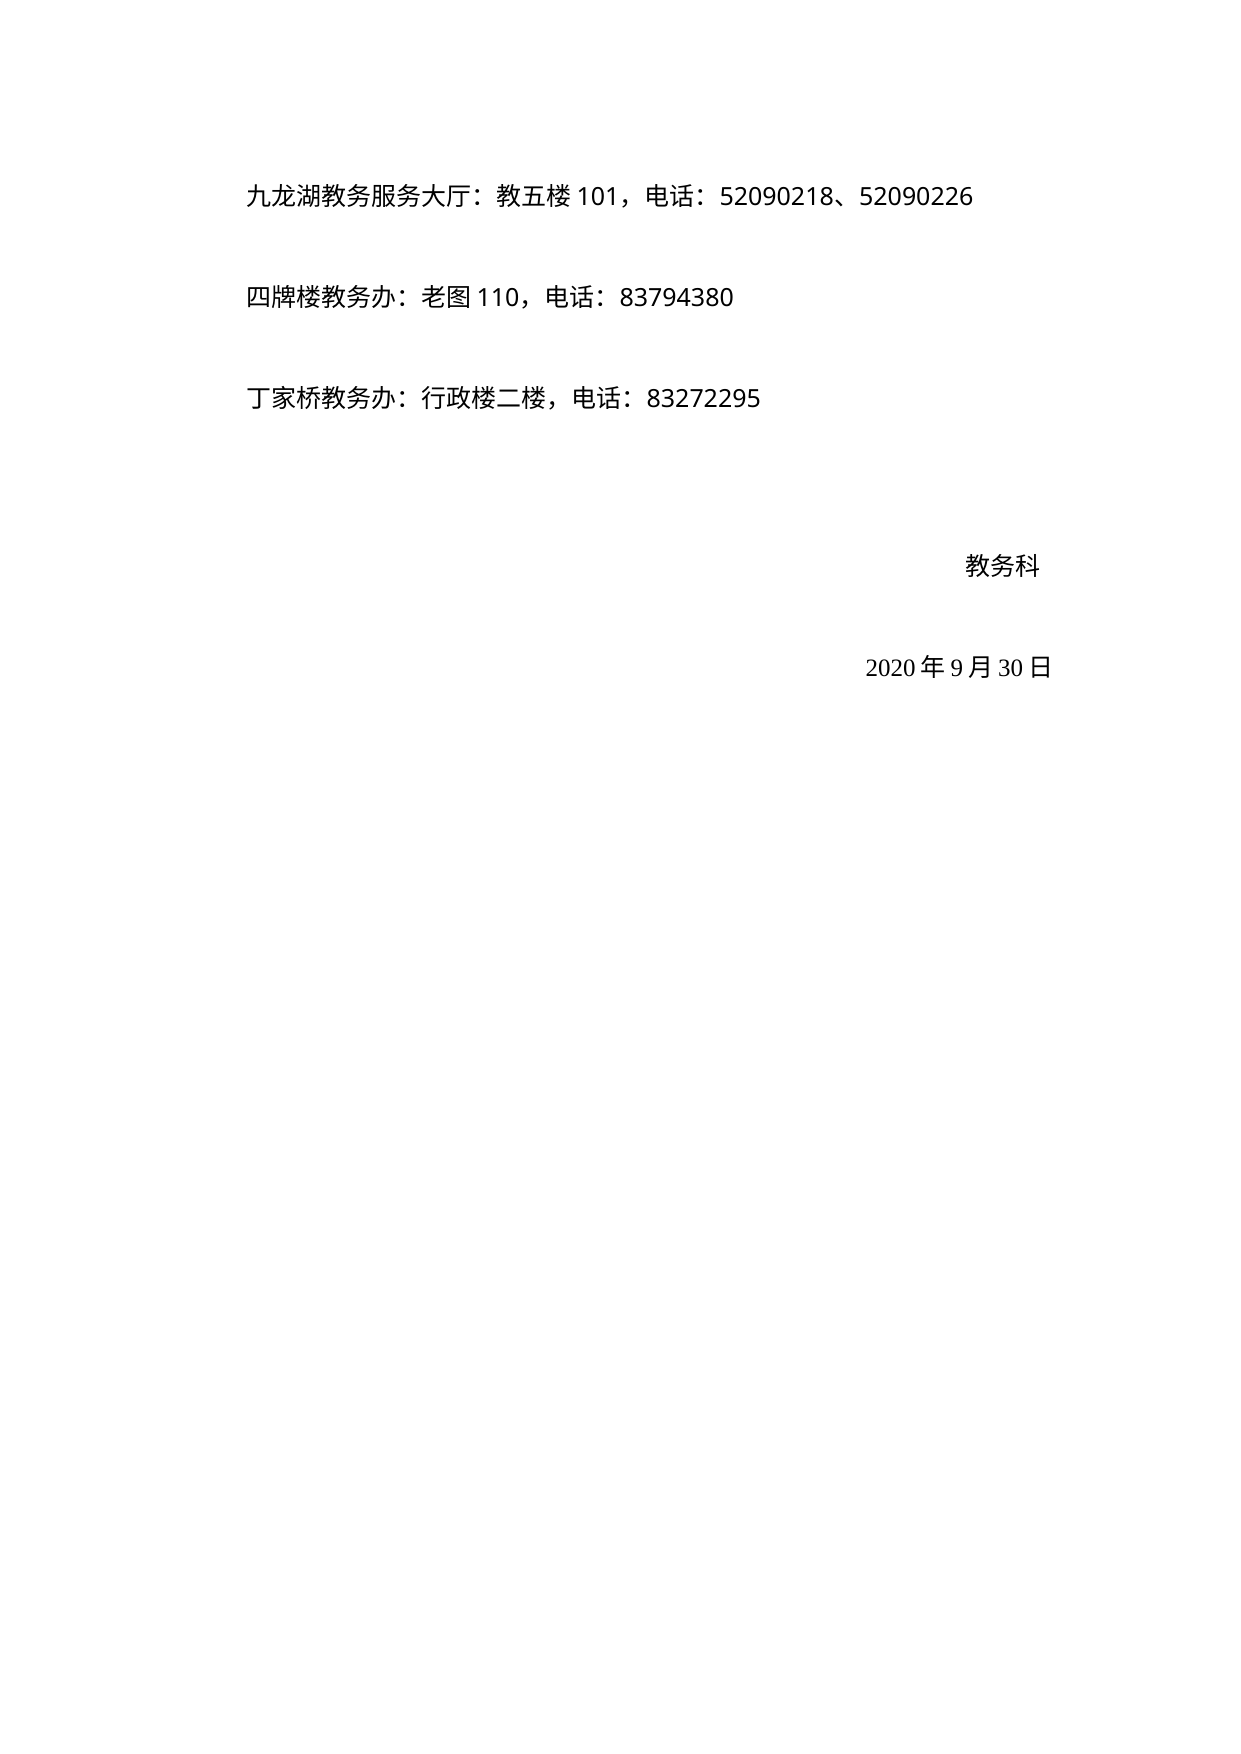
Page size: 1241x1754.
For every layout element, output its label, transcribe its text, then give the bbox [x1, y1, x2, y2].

text 四牌楼教务办：老图110，电话：83794380 [187, 263, 1053, 328]
text 丁家桥教务办：行政楼二楼，电话：83272295 [187, 364, 1053, 429]
text 九龙湖教务服务大厅：教五楼101，电话：52090218、52090226 [187, 162, 1053, 227]
text 教务科 [187, 532, 1040, 597]
text 2020年9月30日 [187, 633, 1053, 698]
